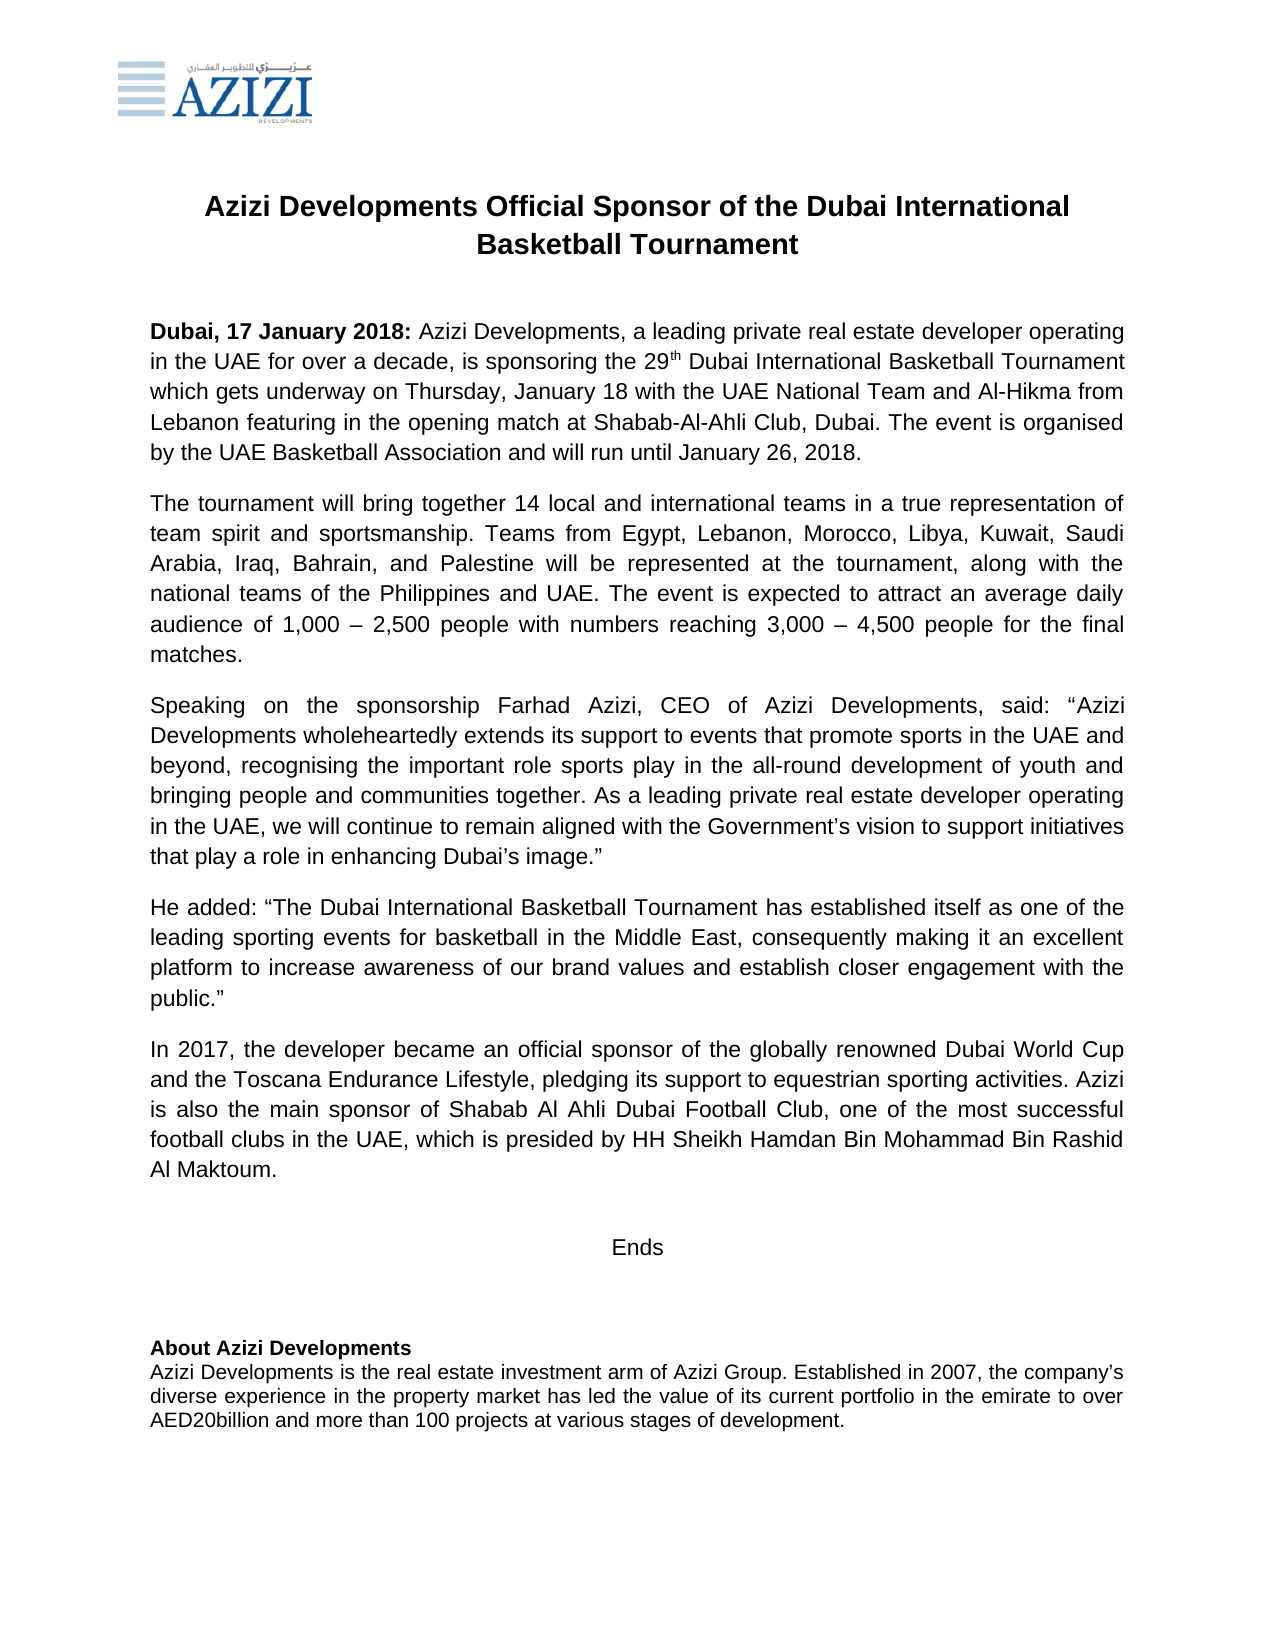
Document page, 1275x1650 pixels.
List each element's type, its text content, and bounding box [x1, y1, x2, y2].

text Speaking on the sponsorship Farhad Azizi, CEO of Azizi Developments, said: “Azizi Developments wholeheartedly extends its support to events that promote sports in the UAE and beyond, recognising the important role sports play in the all-round development of youth and bringing people and communities together. As a leading private real estate developer operating in the UAE, we will continue to remain aligned with the Government’s vision to support initiatives that play a role in enhancing Dubai’s image.” [150, 692, 1125, 869]
text In 2017, the developer became an official sponsor of the globally renowned Dubai World Cup and the Toscana Endurance Lifestyle, pledging its support to equestrian sporting activities. Azizi is also the main sponsor of Shabab Al Ahli Dubai Football Club, one of the most successful football clubs in the UAE, which is presided by HH Sheikh Hamdan Bin Mohammad Bin Rashid Al Maktoum. [150, 1036, 1125, 1183]
text The tournament will bring together 14 local and international teams in a true representation of team spirit and sportsmanship. Teams from Egypt, Lebanon, Morocco, Libya, Kuwait, Saudi Arabia, Iraq, Bahrain, and Palestine will be represented at the tournament, along with the national teams of the Philippines and UAE. The event is expected to attract an average daily audience of 1,000 – 2,500 people with numbers reaching 3,000 – 4,500 people for the final matches. [150, 490, 1125, 667]
text Azizi Developments Official Sponsor of the Dubai International Basketball Tournament [150, 150, 1125, 293]
text Ends [150, 1234, 1125, 1260]
text He added: “The Dubai International Basketball Tournament has established itself as one of the leading sporting events for basketball in the Middle East, consequently making it an excellent platform to increase awareness of our brand values and establish closer engagement with the public.” [150, 894, 1125, 1011]
picture [110, 50, 339, 129]
text Dubai, 17 January 2018: Azizi Developments, a leading private real estate developer operating in the UAE for over a decade, is sponsoring the 29th Dubai International Basketball Tournament which gets underway on Thursday, January 18 with the UAE National Team and Al-Hikma from Lebanon featuring in the opening match at Shabab-Al-Ahli Club, Dubai. The event is organised by the UAE Basketball Association and will run until January 26, 2018. [150, 318, 1125, 465]
text Azizi Developments is the real estate investment arm of Azizi Group. Established in 2007, the company’s diverse experience in the property market has led the value of its current portfolio in the emirate to over AED20billion and more than 100 projects at various stages of development. [150, 1360, 1125, 1432]
text About Azizi Developments [150, 1336, 1125, 1360]
